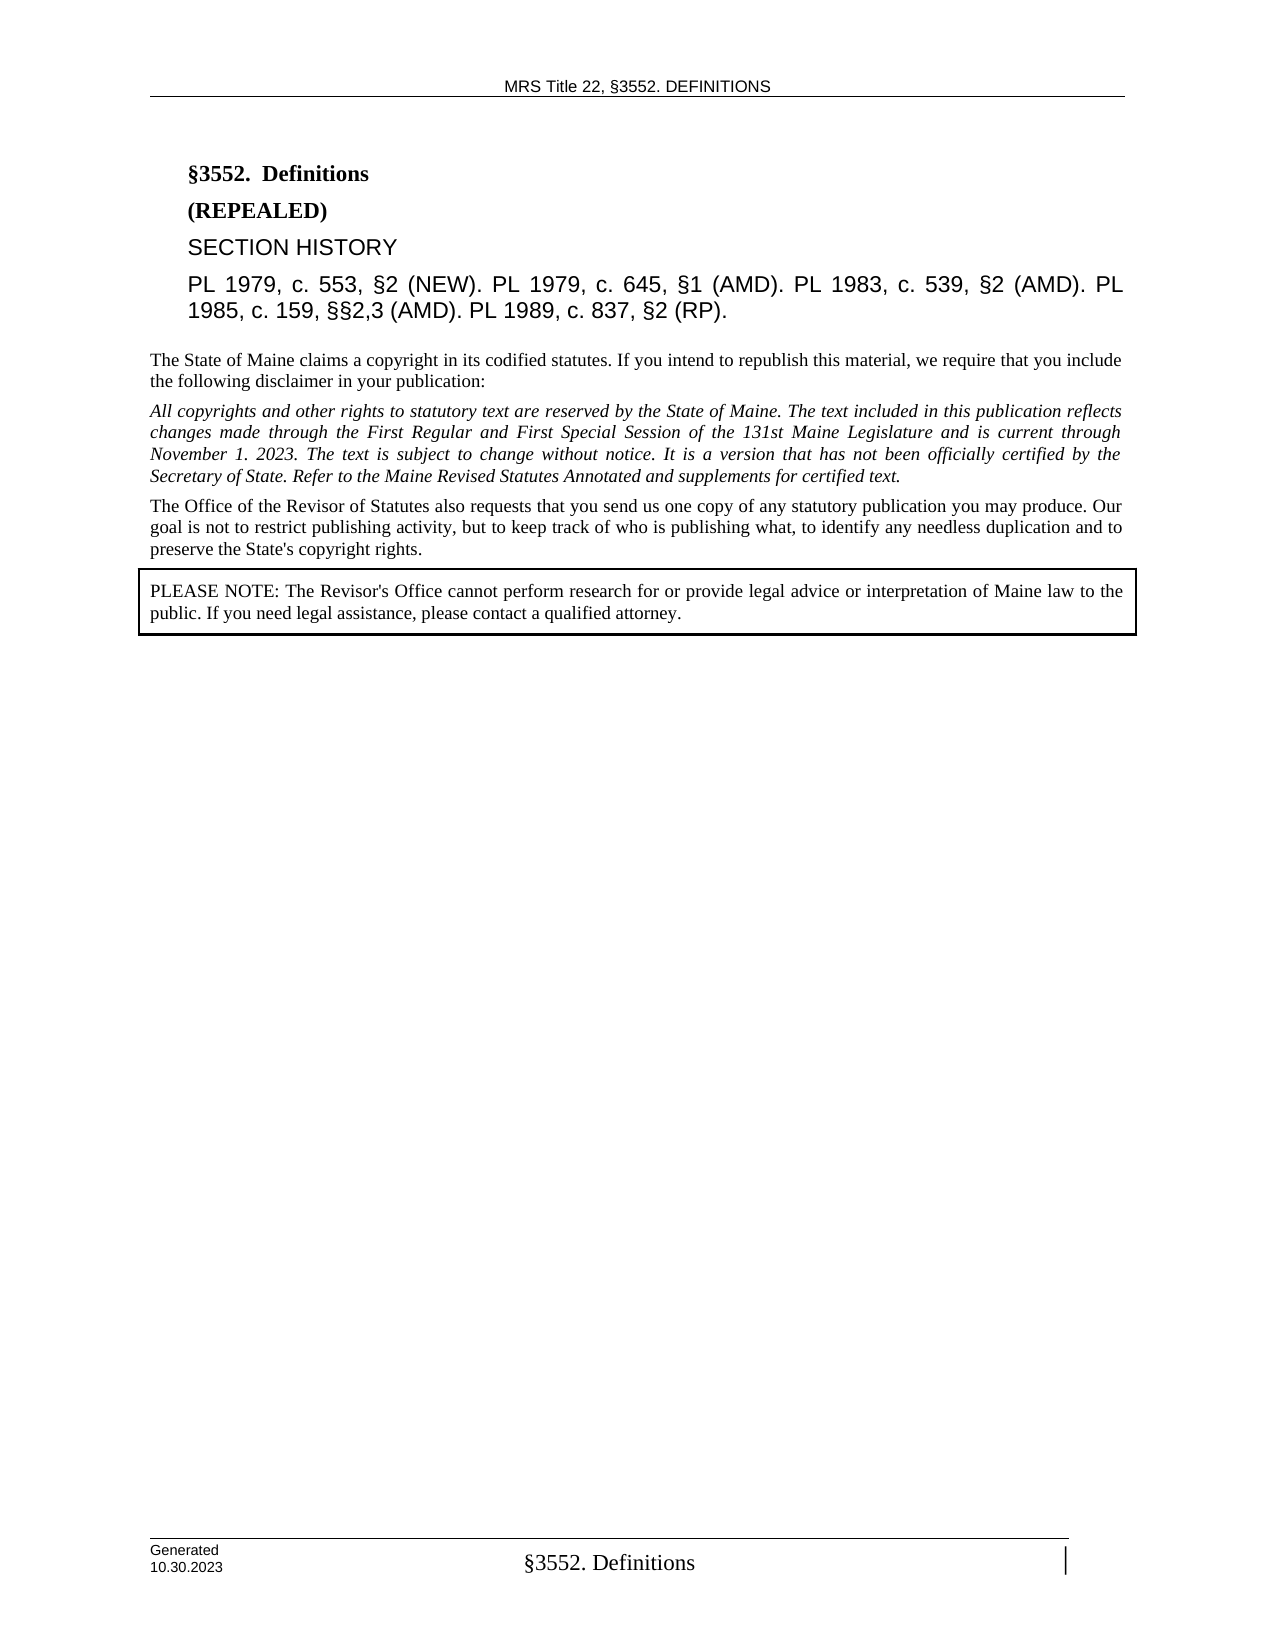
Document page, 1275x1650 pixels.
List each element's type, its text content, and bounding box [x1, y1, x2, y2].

text (REPEALED) [187, 197, 1125, 223]
text The Office of the Revisor of Statutes also requests that you send us one copy of any statutory publication you may produce. Our goal is not to restrict publishing activity, but to keep track of who is publishing what, to identify any needless duplication and to preserve the State's copyright rights. [150, 494, 1125, 559]
text PL 1979, c. 553, §2 (NEW). PL 1979, c. 645, §1 (AMD). PL 1983, c. 539, §2 (AMD). PL 1985, c. 159, §§2,3 (AMD). PL 1989, c. 837, §2 (RP). [187, 271, 1125, 323]
text PLEASE NOTE: The Revisor's Office cannot perform research for or provide legal advice or interpretation of Maine law to the public. If you need legal assistance, please contact a qualified attorney. [140, 570, 1135, 633]
text The State of Maine claims a copyright in its codified statutes. If you intend to republish this material, we require that you include the following disclaimer in your publication: [150, 348, 1125, 392]
text §3552. Definitions [187, 160, 1125, 187]
text SECTION HISTORY [187, 234, 1125, 260]
text All copyrights and other rights to statutory text are reserved by the State of Maine. The text included in this publication reflects changes made through the First Regular and First Special Session of the 131st Maine Legislature and is current through November 1. 2023 . The text is subject to change without notice. It is a version that has not been officially certified by the Secretary of State. Refer to the Maine Revised Statutes Annotated and supplements for certified text. [150, 400, 1125, 486]
